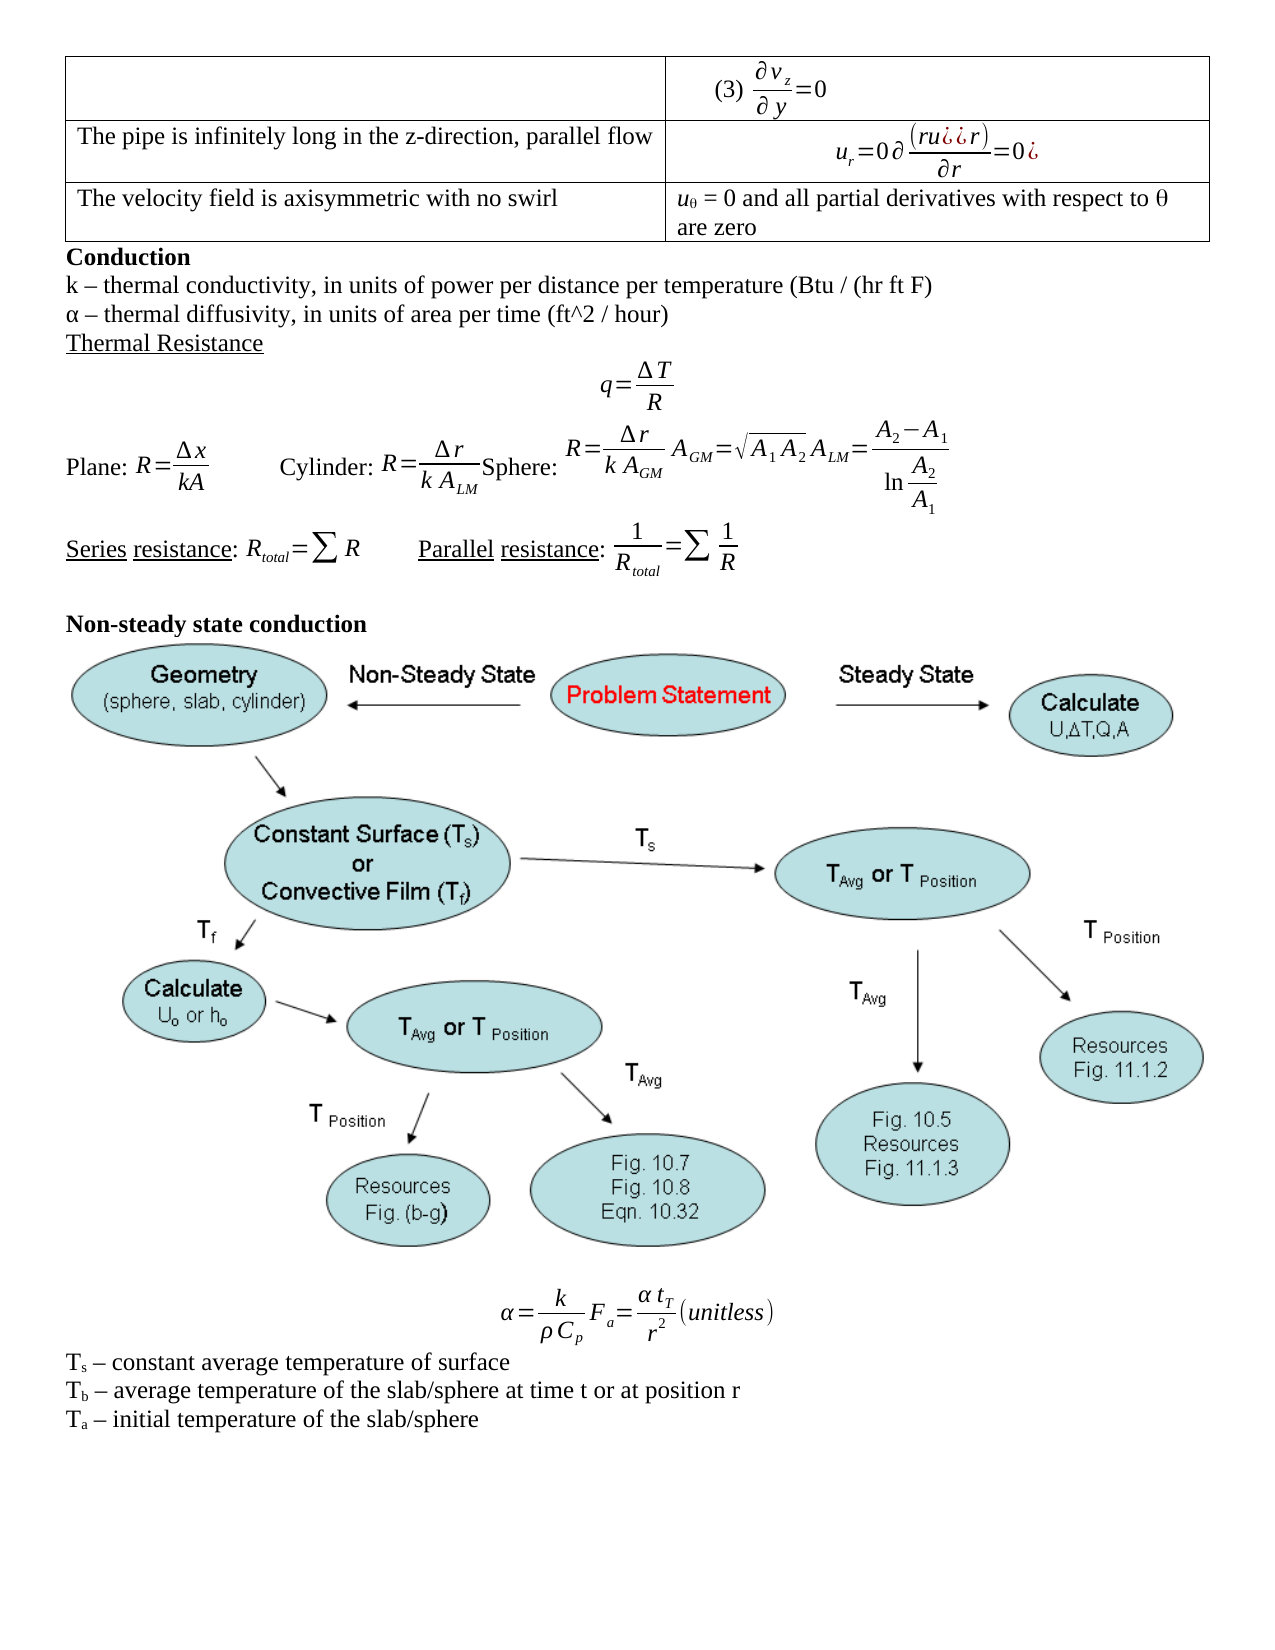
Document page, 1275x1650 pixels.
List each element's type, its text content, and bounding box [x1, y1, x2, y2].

text Thermal Resistance [66, 328, 1209, 357]
picture [65, 637, 1209, 1252]
table_cell [666, 57, 1209, 120]
text k – thermal conductivity, in units of power per distance per temperature (Btu / (hr ft F) [66, 271, 1209, 299]
text Series resistance: Parallel resistance: [66, 517, 1209, 580]
table_cell u = 0 and all partial derivatives with respect to are zero [666, 183, 1209, 241]
text Tb – average temperature of the slab/sphere at time t or at position r [66, 1375, 1209, 1404]
text Conduction [66, 242, 1209, 271]
text Non-steady state conduction [66, 609, 1209, 637]
text Plane: Cylinder: Sphere: [66, 416, 1209, 517]
table_cell The velocity field is axisymmetric with no swirl [66, 183, 665, 241]
text α – thermal diffusivity, in units of area per time (ft^2 / hour) [66, 299, 1209, 328]
table_cell The pipe is infinitely long in the z-direction, parallel flow [66, 121, 665, 182]
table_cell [66, 57, 665, 120]
text Ts – constant average temperature of surface [66, 1347, 1209, 1375]
table_cell [666, 121, 1209, 182]
text Ta – initial temperature of the slab/sphere [66, 1404, 1209, 1433]
